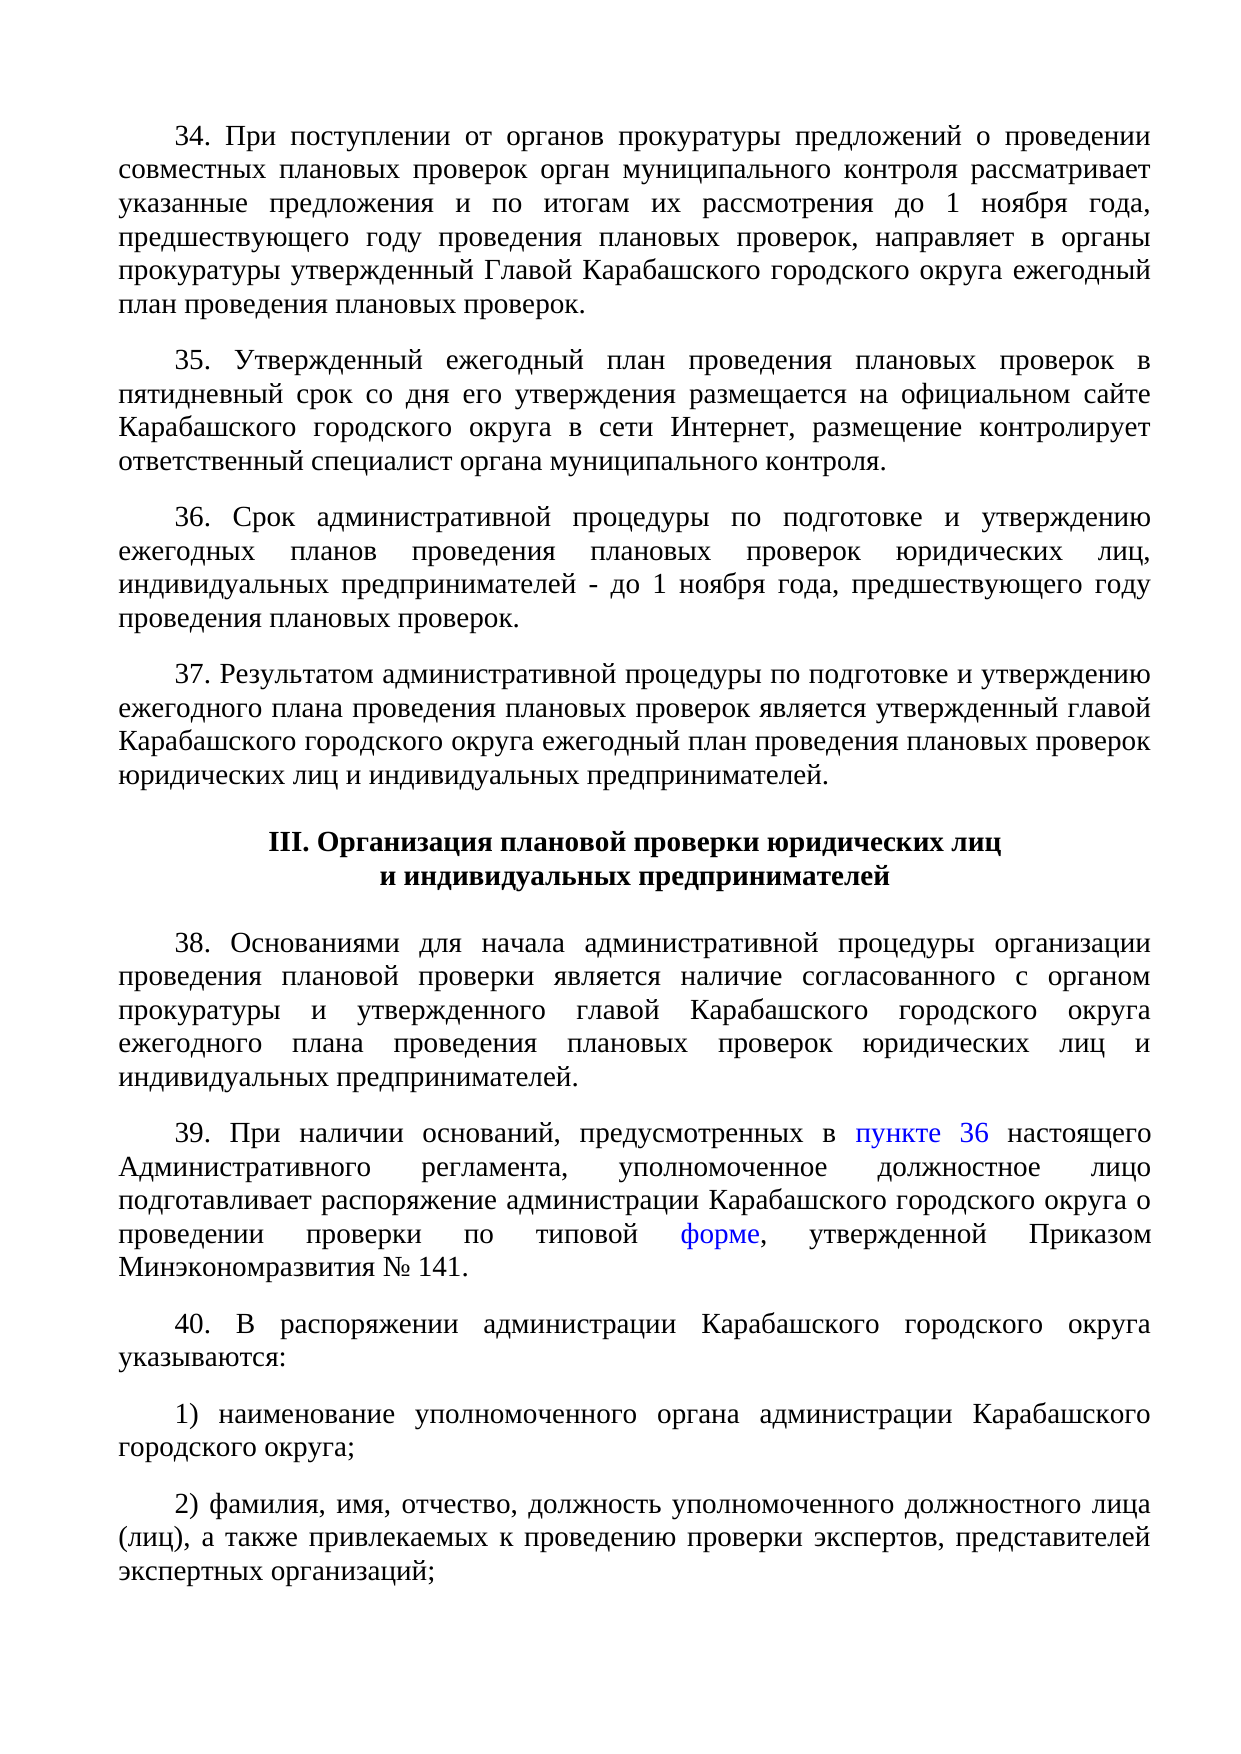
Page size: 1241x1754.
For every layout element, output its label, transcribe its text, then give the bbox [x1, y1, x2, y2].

text 39. При наличии оснований, предусмотренных в пункте 36 настоящего Административного регламента, уполномоченное должностное лицо подготавливает распоряжение администрации Карабашского городского округа о проведении проверки по типовой форме, утвержденной Приказом Минэкономразвития № 141. [118, 1115, 1152, 1283]
text 36. Срок административной процедуры по подготовке и утверждению ежегодных планов проведения плановых проверок юридических лиц, индивидуальных предпринимателей - до 1 ноября года, предшествующего году проведения плановых проверок. [118, 499, 1152, 633]
text 2) фамилия, имя, отчество, должность уполномоченного должностного лица (лиц), а также привлекаемых к проведению проверки экспертов, представителей экспертных организаций; [118, 1486, 1152, 1587]
title и индивидуальных предпринимателей [118, 858, 1152, 891]
text 37. Результатом административной процедуры по подготовке и утверждению ежегодного плана проведения плановых проверок является утвержденный главой Карабашского городского округа ежегодный план проведения плановых проверок юридических лиц и индивидуальных предпринимателей. [118, 656, 1152, 791]
text 38. Основаниями для начала административной процедуры организации проведения плановой проверки является наличие согласованного с органом прокуратуры и утвержденного главой Карабашского городского округа ежегодного плана проведения плановых проверок юридических лиц и индивидуальных предпринимателей. [118, 925, 1152, 1092]
text 1) наименование уполномоченного органа администрации Карабашского городского округа; [118, 1396, 1152, 1463]
text 40. В распоряжении администрации Карабашского городского округа указываются: [118, 1306, 1152, 1373]
title III. Организация плановой проверки юридических лиц [118, 824, 1152, 858]
text 34. При поступлении от органов прокуратуры предложений о проведении совместных плановых проверок орган муниципального контроля рассматривает указанные предложения и по итогам их рассмотрения до 1 ноября года, предшествующего году проведения плановых проверок, направляет в органы прокуратуры утвержденный Главой Карабашского городского округа ежегодный план проведения плановых проверок. [118, 118, 1152, 319]
text 35. Утвержденный ежегодный план проведения плановых проверок в пятидневный срок со дня его утверждения размещается на официальном сайте Карабашского городского округа в сети Интернет, размещение контролирует ответственный специалист органа муниципального контроля. [118, 342, 1152, 476]
